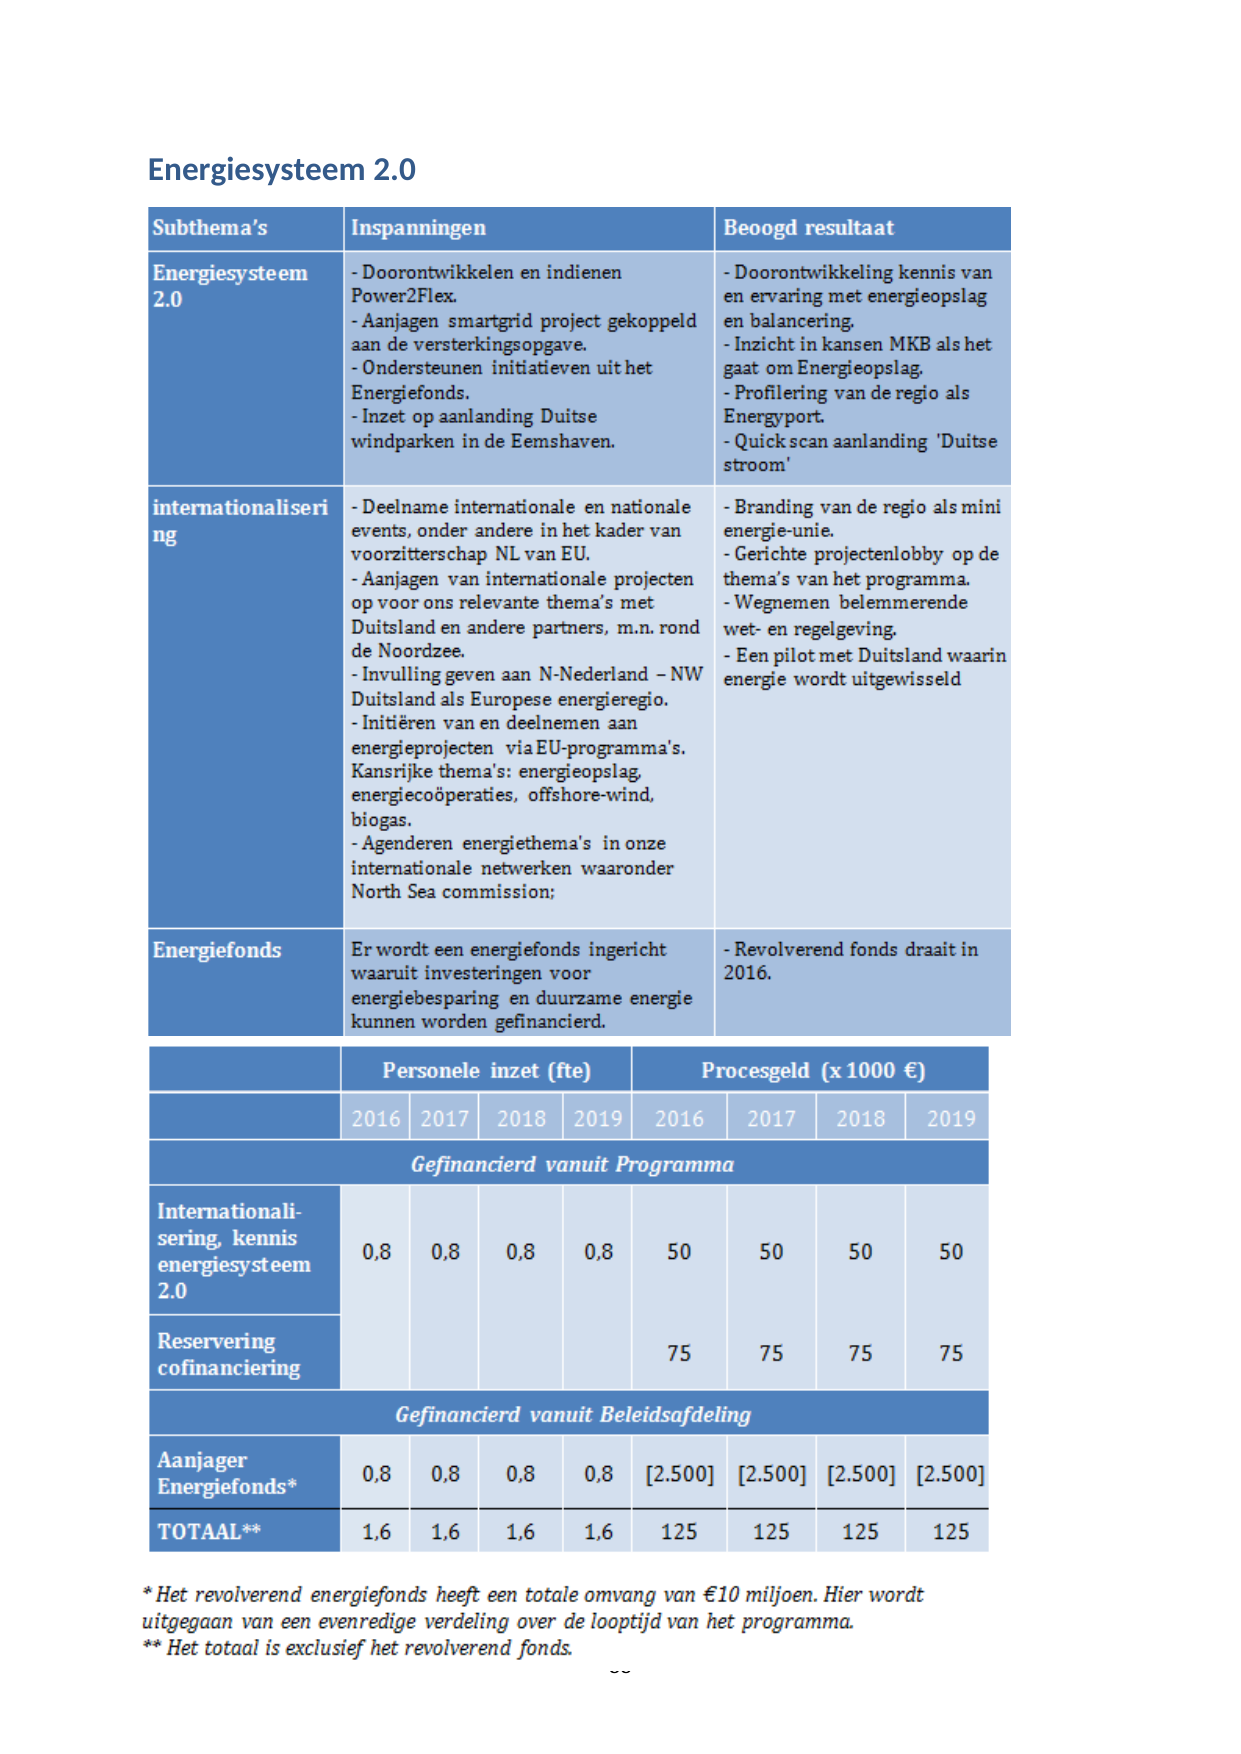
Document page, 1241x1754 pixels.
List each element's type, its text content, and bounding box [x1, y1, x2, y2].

picture [134, 1039, 991, 1671]
picture [148, 207, 1011, 1036]
text Energiesysteem 2.0 [148, 148, 1093, 188]
